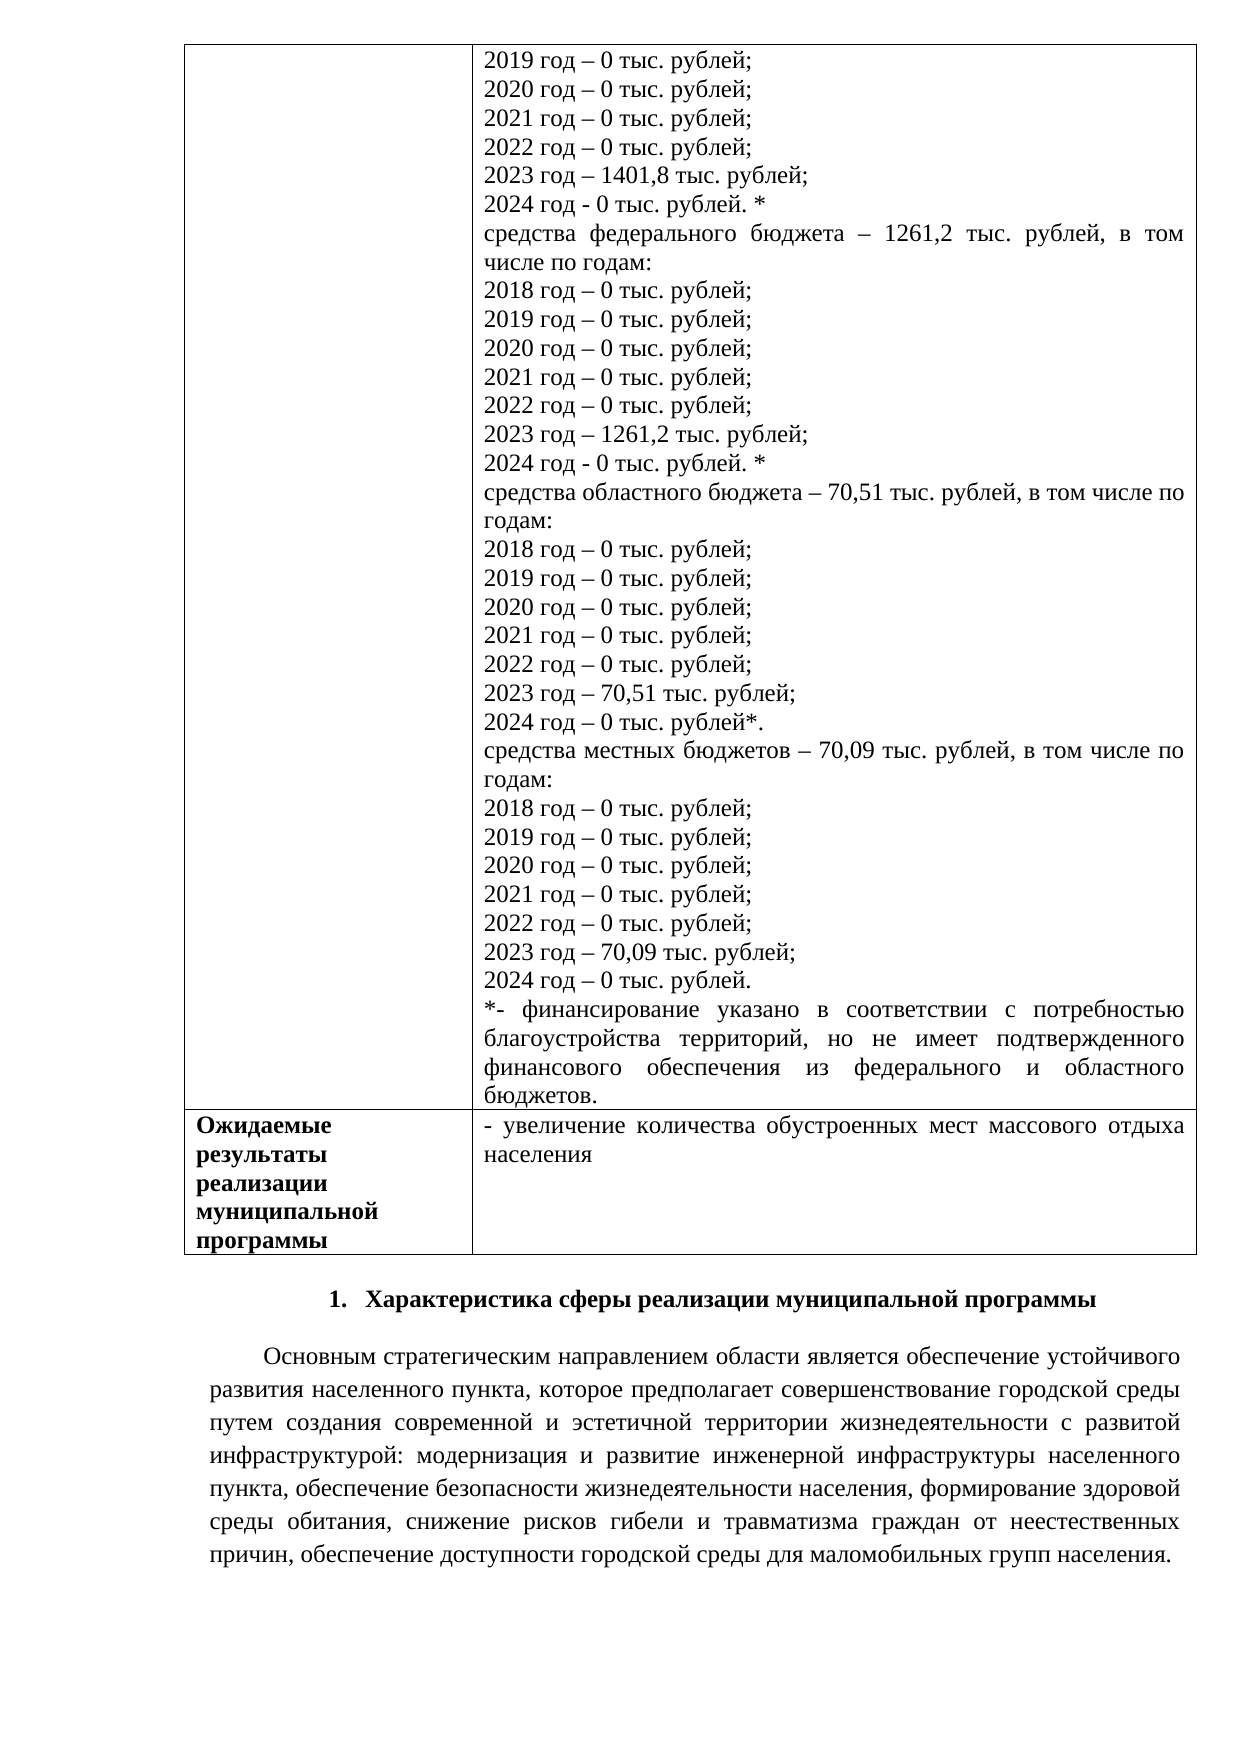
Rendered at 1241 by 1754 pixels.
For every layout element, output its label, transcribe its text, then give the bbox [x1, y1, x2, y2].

text Основным стратегическим направлением области является обеспечение устойчивого развития населенного пункта, которое предполагает совершенствование городской среды путем создания современной и эстетичной территории жизнедеятельности с развитой инфраструктурой: модернизация и развитие инженерной инфраструктуры населенного пункта, обеспечение безопасности жизнедеятельности населения, формирование здоровой среды обитания, снижение рисков гибели и травматизма граждан от неестественных причин, обеспечение доступности городской среды для маломобильных групп населения. [209, 1341, 1181, 1568]
list Характеристика сферы реализации муниципальной программы [244, 1284, 1181, 1312]
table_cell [185, 45, 472, 1109]
table_cell Ожидаемые результаты реализации муниципальной программы [185, 1110, 472, 1254]
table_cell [473, 45, 1196, 1109]
table_cell - увеличение количества обустроенных мест массового отдыха населения [473, 1110, 1196, 1254]
